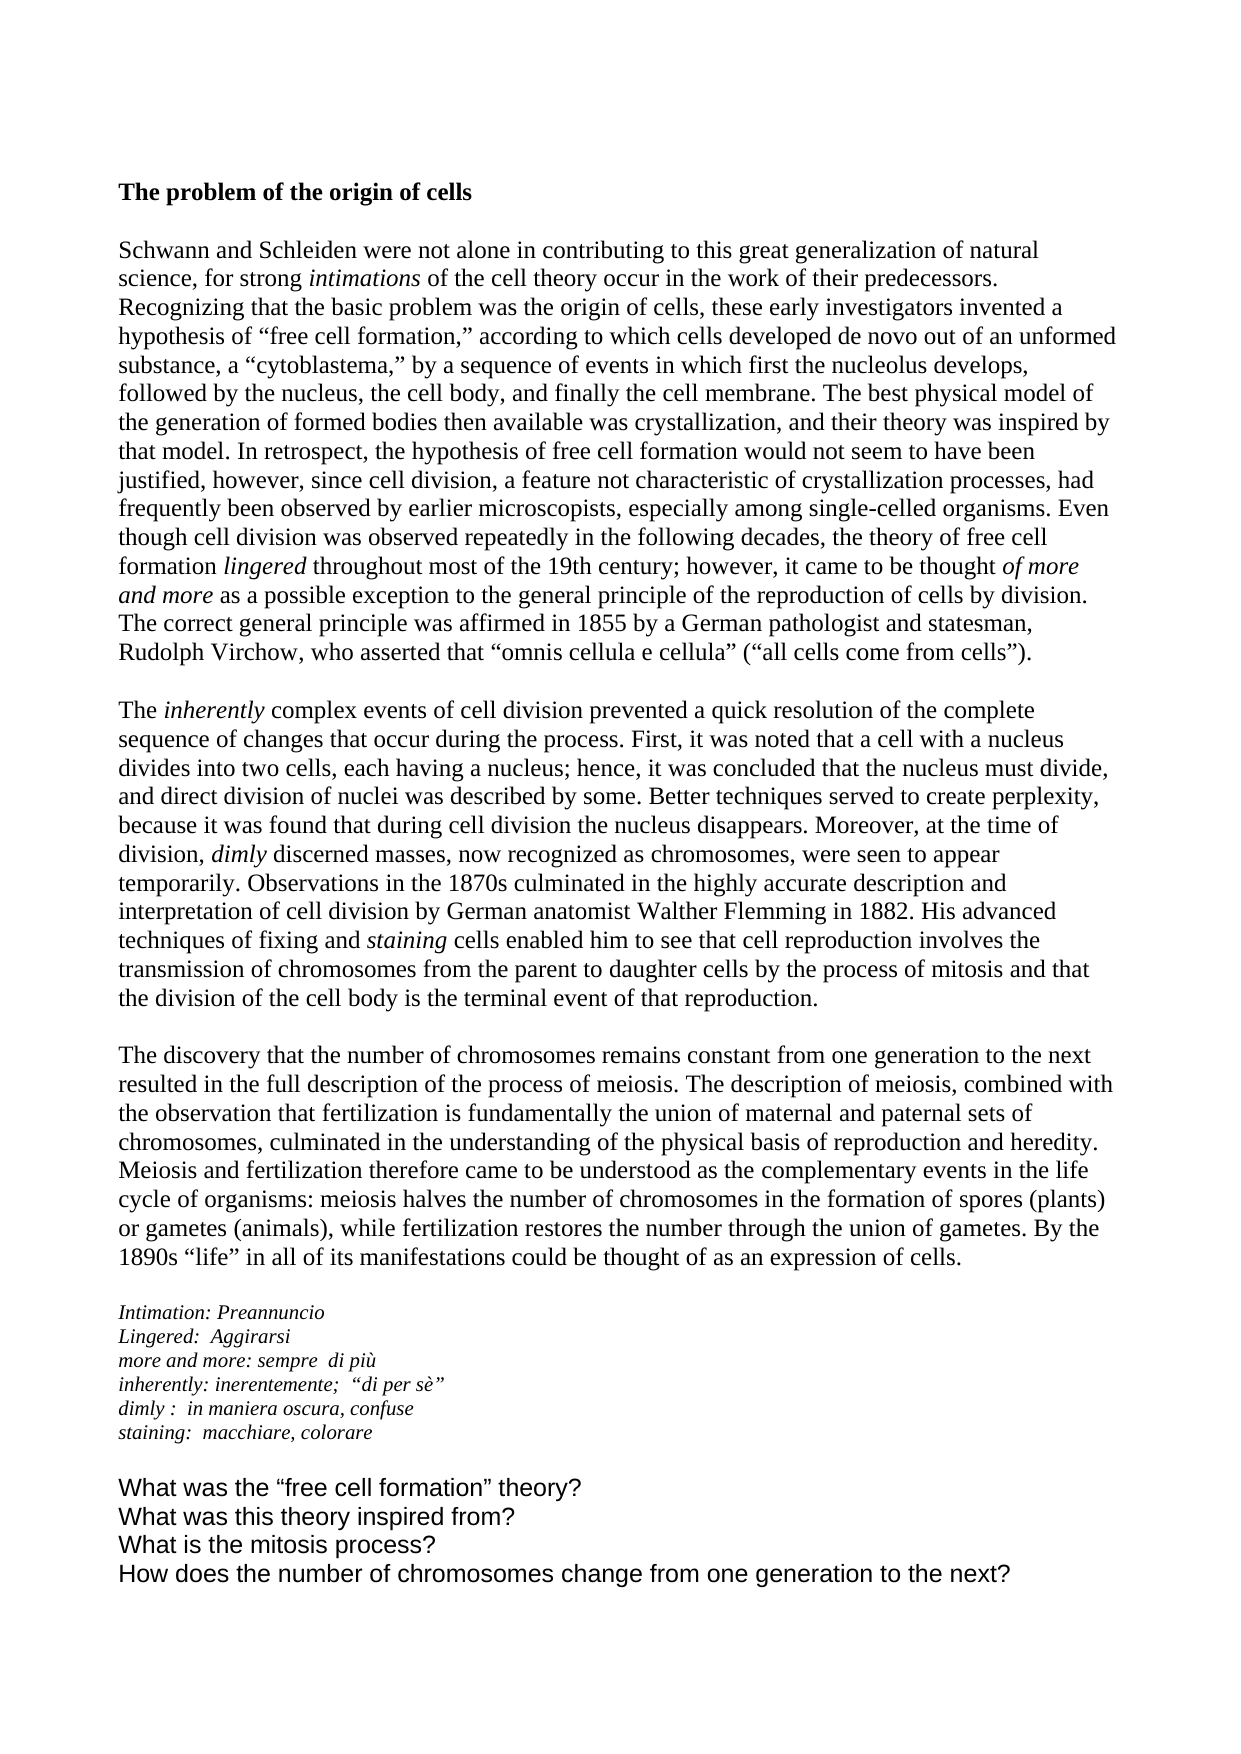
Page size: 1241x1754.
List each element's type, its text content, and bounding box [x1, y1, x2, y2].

text How does the number of chromosomes change from one generation to the next? [118, 1559, 1122, 1588]
text staining: macchiare, colorare [118, 1420, 1122, 1444]
text Schwann and Schleiden were not alone in contributing to this great generalization of natural science, for strong intimations of the cell theory occur in the work of their predecessors. Recognizing that the basic problem was the origin of cells, these early investigators invented a hypothesis of “free cell formation,” according to which cells developed de novo out of an unformed substance, a “cytoblastema,” by a sequence of events in which first the nucleolus develops, followed by the nucleus, the cell body, and finally the cell membrane. The best physical model of the generation of formed bodies then available was crystallization, and their theory was inspired by that model. In retrospect, the hypothesis of free cell formation would not seem to have been justified, however, since cell division, a feature not characteristic of crystallization processes, had frequently been observed by earlier microscopists, especially among single-celled organisms. Even though cell division was observed repeatedly in the following decades, the theory of free cell formation lingered throughout most of the 19th century; however, it came to be thought of more and more as a possible exception to the general principle of the reproduction of cells by division. The correct general principle was affirmed in 1855 by a German pathologist and statesman, Rudolph Virchow, who asserted that “omnis cellula e cellula” (“all cells come from cells”). [118, 235, 1122, 666]
text What was the “free cell formation” theory? [118, 1473, 1122, 1502]
text The discovery that the number of chromosomes remains constant from one generation to the next resulted in the full description of the process of meiosis. The description of meiosis, combined with the observation that fertilization is fundamentally the union of maternal and paternal sets of chromosomes, culminated in the understanding of the physical basis of reproduction and heredity. Meiosis and fertilization therefore came to be understood as the complementary events in the life cycle of organisms: meiosis halves the number of chromosomes in the formation of spores (plants) or gametes (animals), while fertilization restores the number through the union of gametes. By the 1890s “life” in all of its manifestations could be thought of as an expression of cells. [118, 1041, 1122, 1271]
text What is the mitosis process? [118, 1530, 1122, 1559]
text more and more: sempre di più [118, 1348, 1122, 1372]
text What was this theory inspired from? [118, 1502, 1122, 1530]
text The inherently complex events of cell division prevented a quick resolution of the complete sequence of changes that occur during the process. First, it was noted that a cell with a nucleus divides into two cells, each having a nucleus; hence, it was concluded that the nucleus must divide, and direct division of nuclei was described by some. Better techniques served to create perplexity, because it was found that during cell division the nucleus disappears. Moreover, at the time of division, dimly discerned masses, now recognized as chromosomes, were seen to appear temporarily. Observations in the 1870s culminated in the highly accurate description and interpretation of cell division by German anatomist Walther Flemming in 1882. His advanced techniques of fixing and staining cells enabled him to see that cell reproduction involves the transmission of chromosomes from the parent to daughter cells by the process of mitosis and that the division of the cell body is the terminal event of that reproduction. [118, 695, 1122, 1011]
text The problem of the origin of cells [118, 177, 1122, 206]
text inherently: inerentemente; “di per sè” [118, 1372, 1122, 1396]
text Lingered: Aggirarsi [118, 1324, 1122, 1348]
text dimly : in maniera oscura, confuse [118, 1396, 1122, 1420]
text Intimation: Preannuncio [118, 1300, 1122, 1324]
